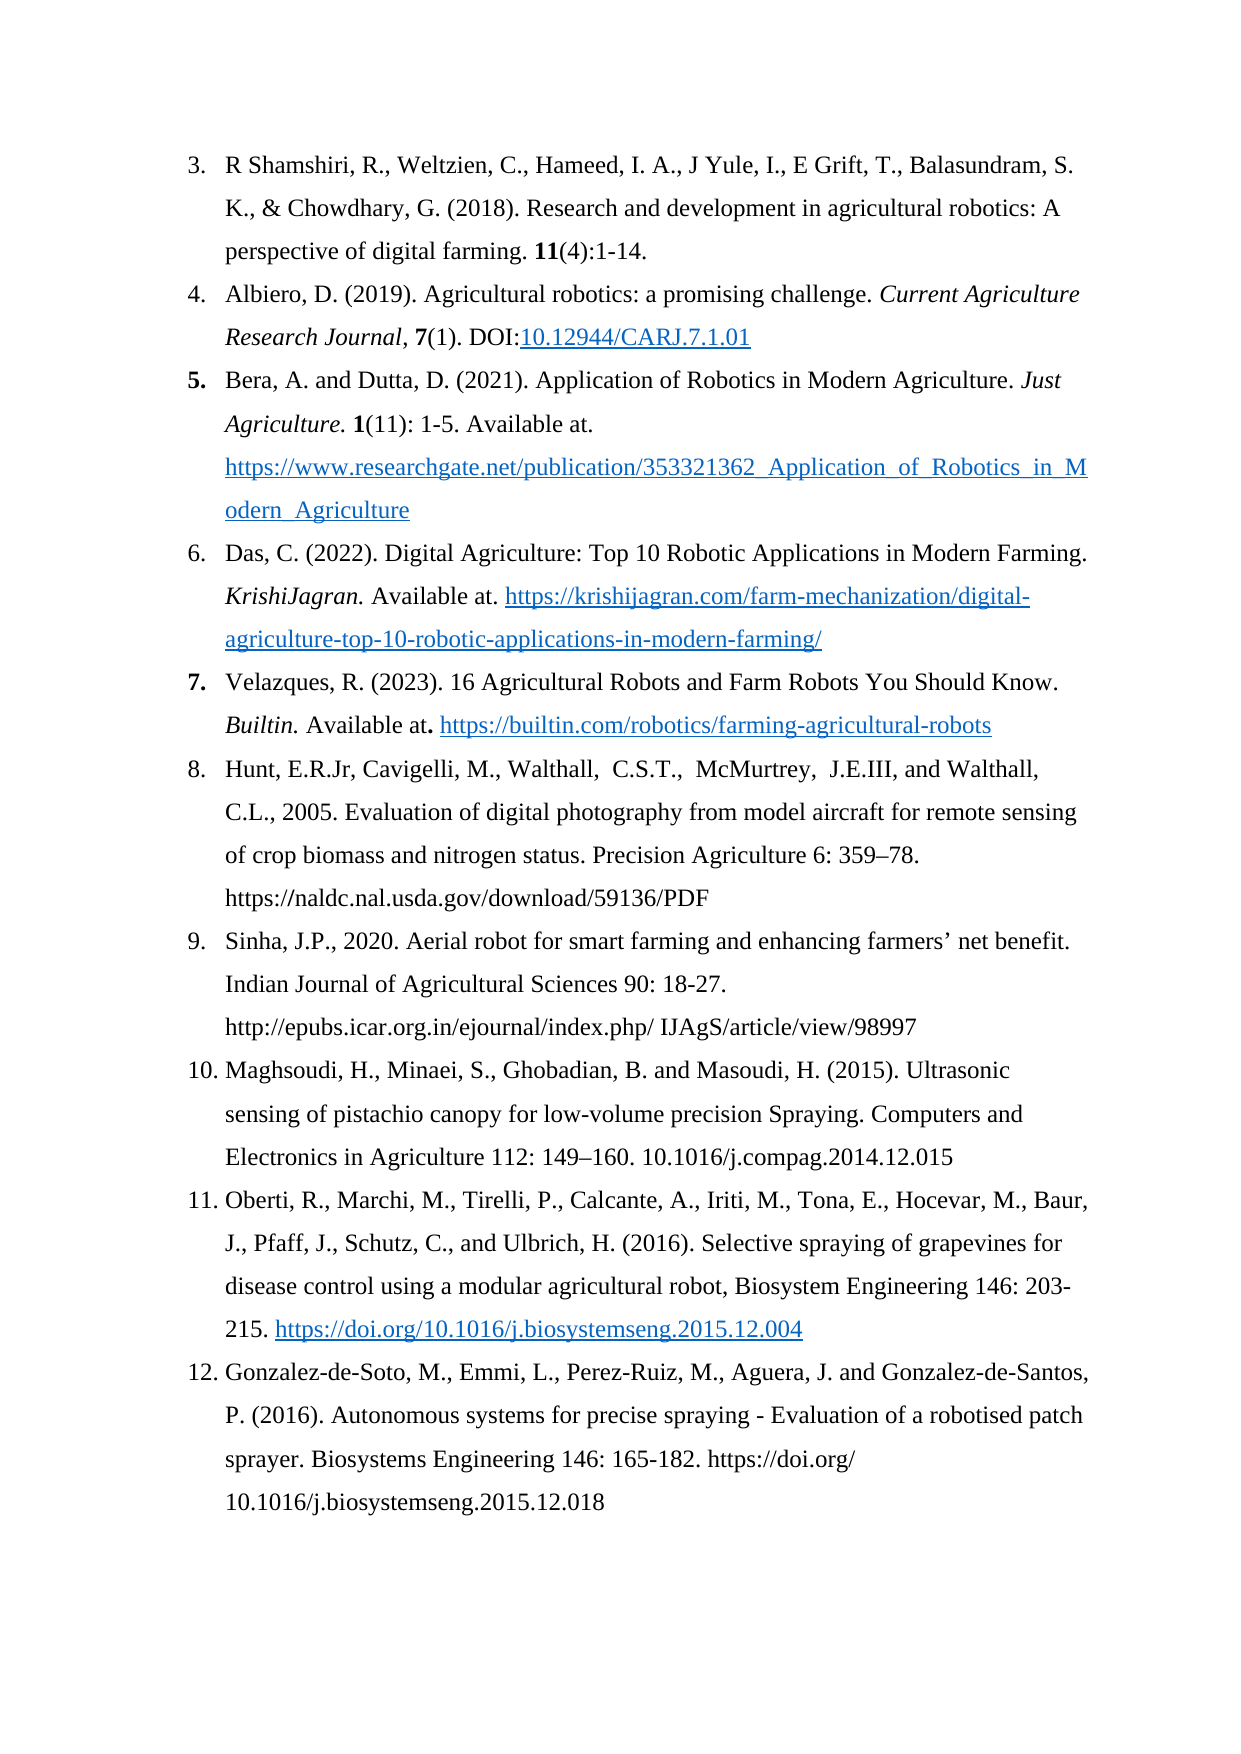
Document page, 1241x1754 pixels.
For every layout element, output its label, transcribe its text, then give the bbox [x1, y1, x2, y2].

list Sinha, J.P., 2020. Aerial robot for smart farming and enhancing farmers’ net benefit. Indian Journal of Agricultural Sciences 90: 18-27. http://epubs.icar.org.in/ejournal/index.php/ IJAgS/article/view/98997 [187, 926, 1090, 1041]
list Maghsoudi, H., Minaei, S., Ghobadian, B. and Masoudi, H. (2015). Ultrasonic sensing of pistachio canopy for low-volume precision Spraying. Computers and Electronics in Agriculture 112: 149–160. 10.1016/j.compag.2014.12.015 [187, 1056, 1090, 1171]
list R Shamshiri, R., Weltzien, C., Hameed, I. A., J Yule, I., E Grift, T., Balasundram, S. K., & Chowdhary, G. (2018). Research and development in agricultural robotics: A perspective of digital farming. 11(4):1-14. [187, 150, 1090, 265]
list Velazques, R. (2023). 16 Agricultural Robots and Farm Robots You Should Know. Builtin. Available at. https://builtin.com/robotics/farming-agricultural-robots [187, 667, 1090, 739]
list Bera, A. and Dutta, D. (2021). Application of Robotics in Modern Agriculture. Just Agriculture. 1(11): 1-5. Available at. https://www.researchgate.net/publication/353321362_Application_of_Robotics_in_Modern_Agriculture [187, 366, 1090, 524]
list Oberti, R., Marchi, M., Tirelli, P., Calcante, A., Iriti, M., Tona, E., Hocevar, M., Baur, J., Pfaff, J., Schutz, C., and Ulbrich, H. (2016). Selective spraying of grapevines for disease control using a modular agricultural robot, Biosystem Engineering 146: 203-215. https://doi.org/10.1016/j.biosystemseng.2015.12.004 [187, 1185, 1090, 1343]
list Hunt, E.R.Jr, Cavigelli, M., Walthall, C.S.T., McMurtrey, J.E.III, and Walthall, C.L., 2005. Evaluation of digital photography from model aircraft for remote sensing of crop biomass and nitrogen status. Precision Agriculture 6: 359–78. https://naldc.nal.usda.gov/download/59136/PDF [187, 754, 1090, 912]
list Albiero, D. (2019). Agricultural robotics: a promising challenge. Current Agriculture Research Journal, 7(1). DOI:10.12944/CARJ.7.1.01 [187, 279, 1090, 351]
list Das, C. (2022). Digital Agriculture: Top 10 Robotic Applications in Modern Farming. KrishiJagran. Available at. https://krishijagran.com/farm-mechanization/digital-agriculture-top-10-robotic-applications-in-modern-farming/ [187, 538, 1090, 653]
list Gonzalez-de-Soto, M., Emmi, L., Perez-Ruiz, M., Aguera, J. and Gonzalez-de-Santos, P. (2016). Autonomous systems for precise spraying - Evaluation of a robotised patch sprayer. Biosystems Engineering 146: 165-182. https://doi.org/ 10.1016/j.biosystemseng.2015.12.018 [187, 1357, 1090, 1516]
